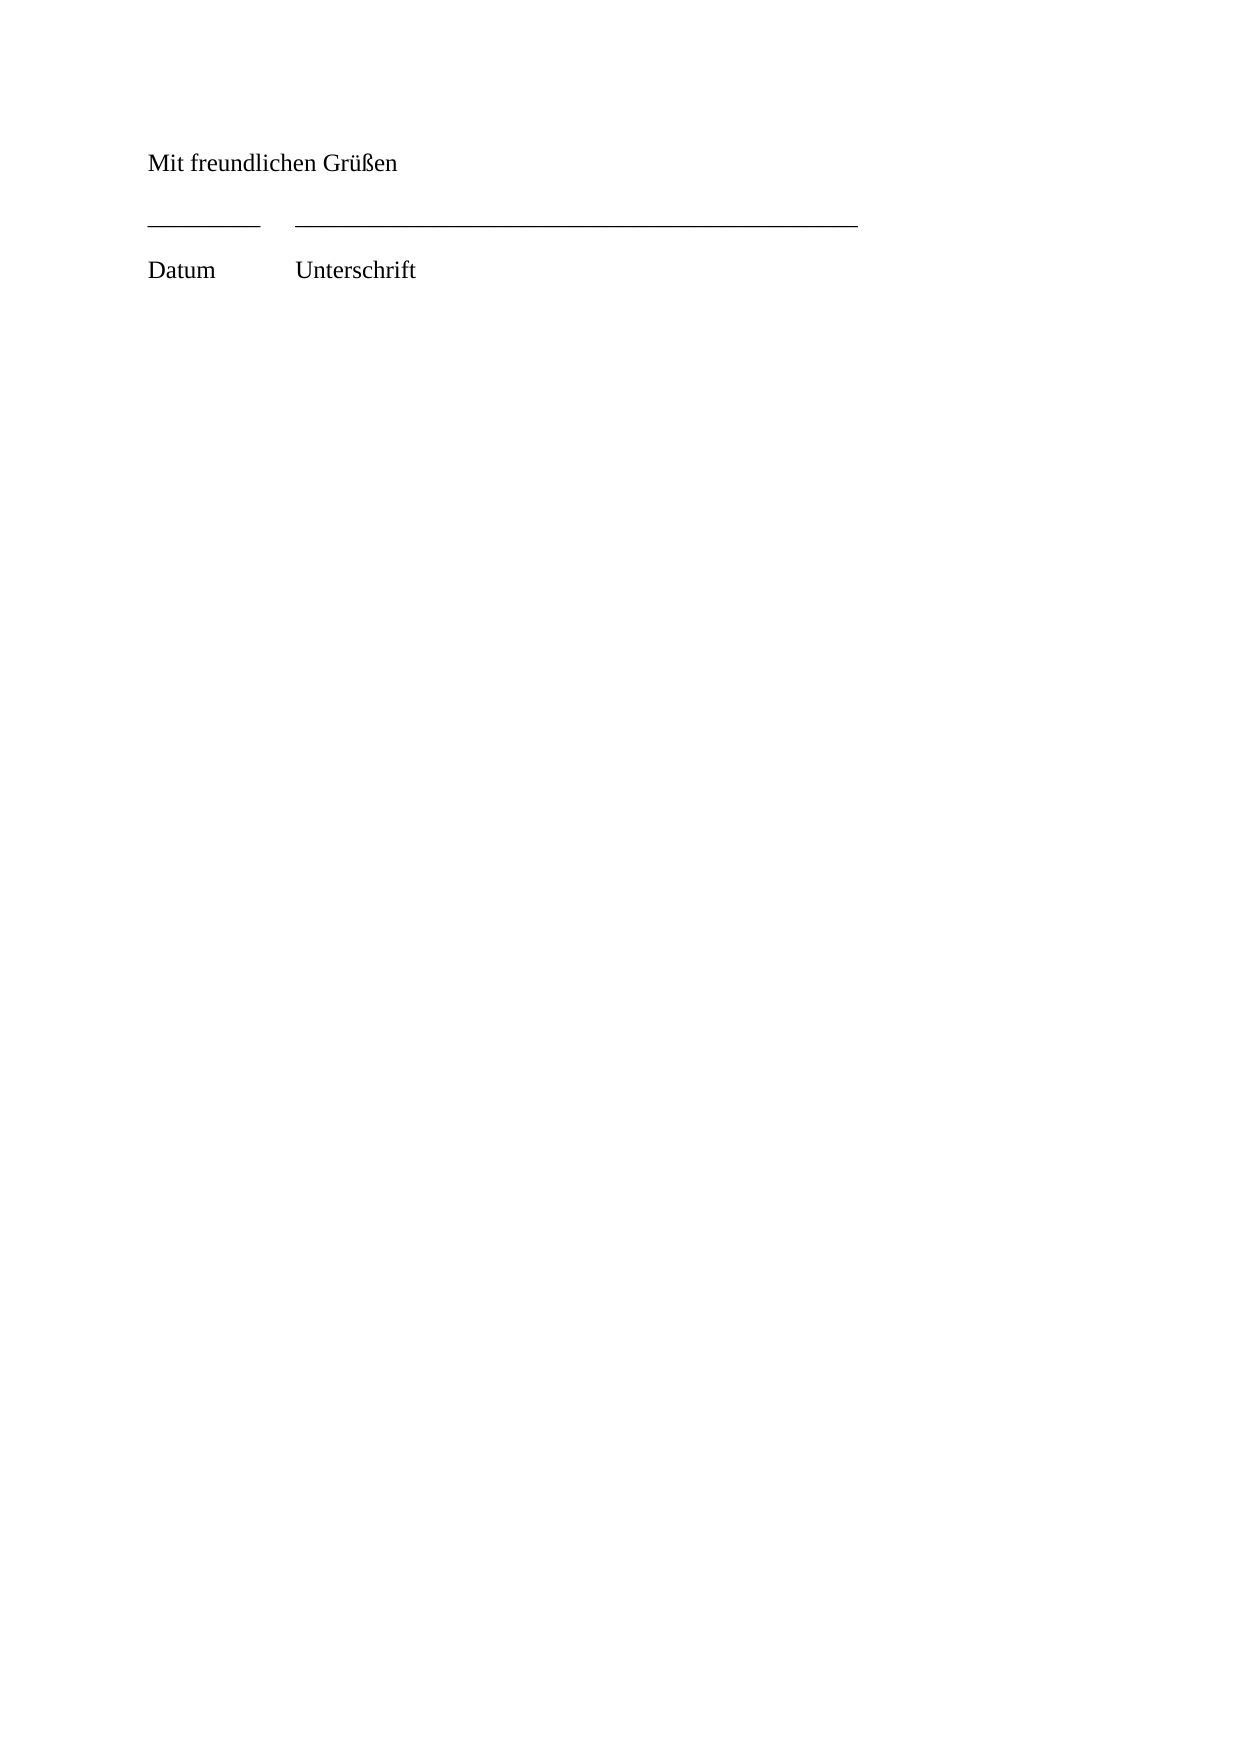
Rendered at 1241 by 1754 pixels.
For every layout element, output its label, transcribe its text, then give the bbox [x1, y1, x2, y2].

text Mit freundlichen Grüßen [148, 148, 1093, 176]
text Datum Unterschrift [148, 255, 1093, 284]
text _________ _____________________________________________ [148, 201, 1093, 230]
